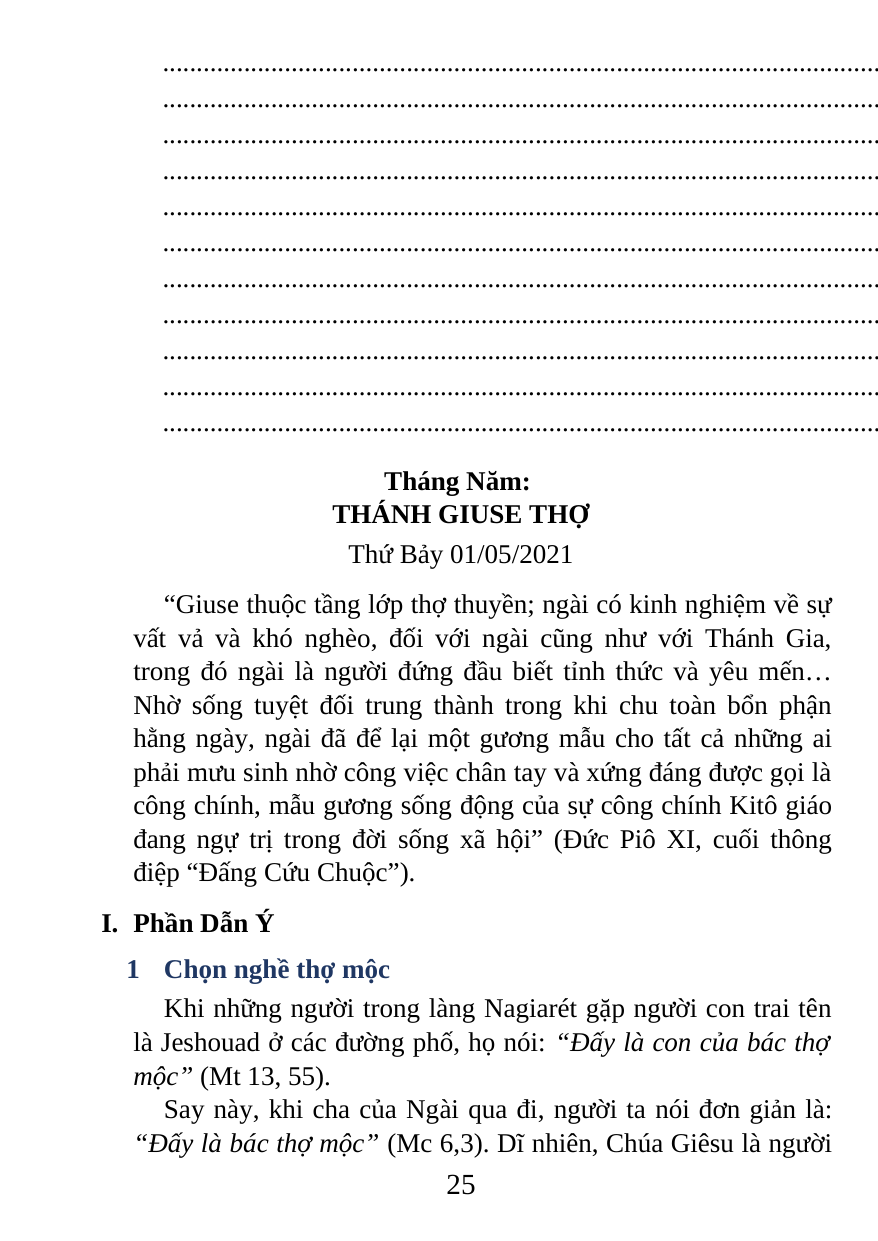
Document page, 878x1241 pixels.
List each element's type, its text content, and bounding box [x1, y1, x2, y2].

list Khi những người trong làng Nagiarét gặp người con trai tên là Jeshouad ở các đường phố, họ nói: “Đấy là con của bác thợ mộc” (Mt 13, 55). [133, 992, 833, 1091]
subtitle Tháng Năm: THÁNH GIUSE THỢ [89, 464, 833, 529]
subtitle Chọn nghề thợ mộc [126, 953, 833, 984]
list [133, 1093, 833, 1158]
text Thứ Bảy 01/05/2021 [89, 538, 833, 569]
subtitle Phần Dẫn Ý [118, 907, 833, 938]
list “Giuse thuộc tầng lớp thợ thuyền; ngài có kinh nghiệm về sự vất vả và khó nghèo, đối với ngài cũng như với Thánh Gia, trong đó ngài là người đứng đầu biết tỉnh thức và yêu mến… Nhờ sống tuyệt đối trung thành trong khi chu toàn bổn phận hằng ngày, ngài đã để lại một gương mẫu cho tất cả những ai phải mưu sinh nhờ công việc chân tay và xứng đáng được gọi là công chính, mẫu gương sống động của sự công chính Kitô giáo đang ngự trị trong đời sống xã hội” (Đức Piô XI, cuối thông điệp “Đấng Cứu Chuộc”). [133, 588, 833, 888]
